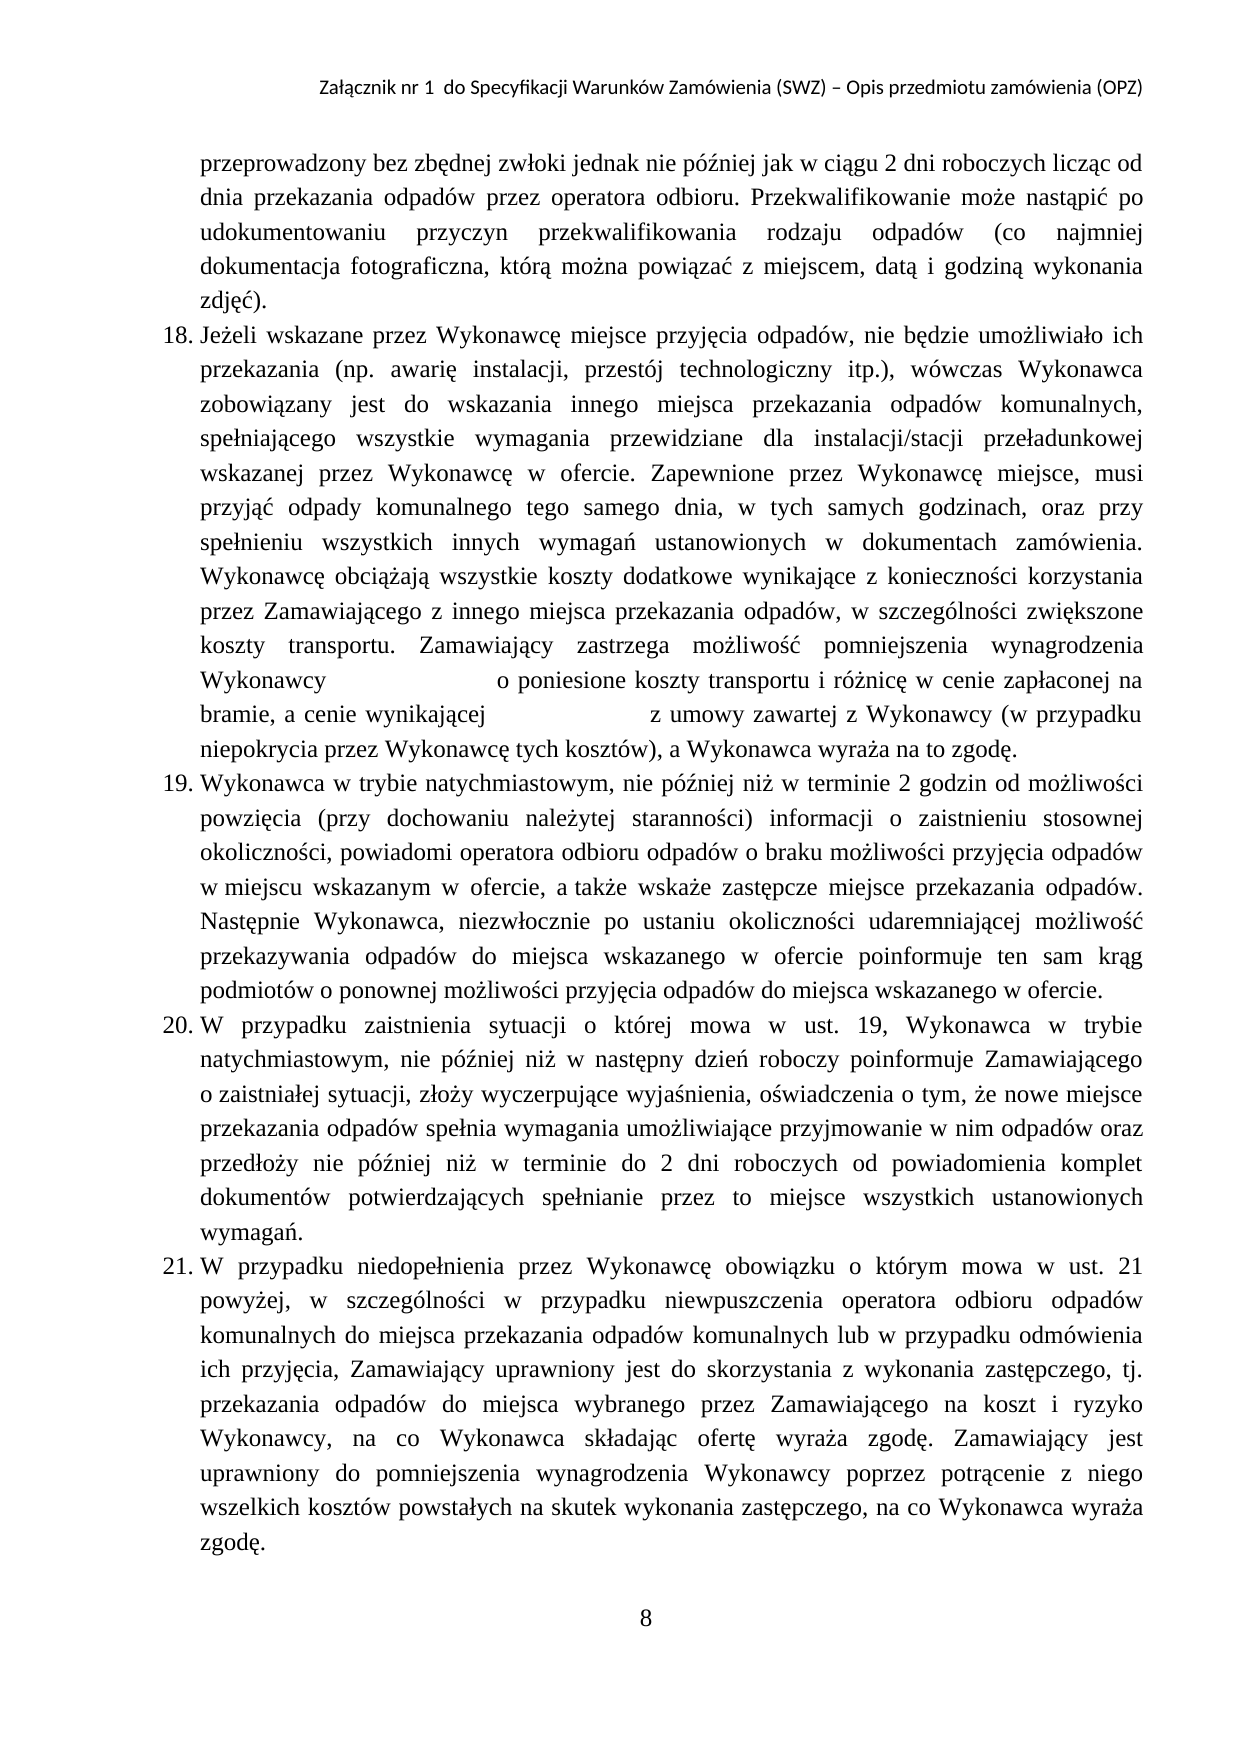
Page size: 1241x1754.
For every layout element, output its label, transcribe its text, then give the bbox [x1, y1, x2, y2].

list Jeżeli wskazane przez Wykonawcę miejsce przyjęcia odpadów, nie będzie umożliwiało ich przekazania (np. awarię instalacji, przestój technologiczny itp.), wówczas Wykonawca zobowiązany jest do wskazania innego miejsca przekazania odpadów komunalnych, spełniającego wszystkie wymagania przewidziane dla instalacji/stacji przeładunkowej wskazanej przez Wykonawcę w ofercie. Zapewnione przez Wykonawcę miejsce, musi przyjąć odpady komunalnego tego samego dnia, w tych samych godzinach, oraz przy spełnieniu wszystkich innych wymagań ustanowionych w dokumentach zamówienia. Wykonawcę obciążają wszystkie koszty dodatkowe wynikające z konieczności korzystania przez Zamawiającego z innego miejsca przekazania odpadów, w szczególności zwiększone koszty transportu. Zamawiający zastrzega możliwość pomniejszenia wynagrodzenia Wykonawcy o poniesione koszty transportu i różnicę w cenie zapłaconej na bramie, a cenie wynikającej z umowy zawartej z Wykonawcy (w przypadku niepokrycia przez Wykonawcę tych kosztów), a Wykonawca wyraża na to zgodę. [162, 320, 1144, 763]
list W przypadku niedopełnienia przez Wykonawcę obowiązku o którym mowa w ust. 21 powyżej, w szczególności w przypadku niewpuszczenia operatora odbioru odpadów komunalnych do miejsca przekazania odpadów komunalnych lub w przypadku odmówienia ich przyjęcia, Zamawiający uprawniony jest do skorzystania z wykonania zastępczego, tj. przekazania odpadów do miejsca wybranego przez Zamawiającego na koszt i ryzyko Wykonawcy, na co Wykonawca składając ofertę wyraża zgodę. Zamawiający jest uprawniony do pomniejszenia wynagrodzenia Wykonawcy poprzez potrącenie z niego wszelkich kosztów powstałych na skutek wykonania zastępczego, na co Wykonawca wyraża zgodę. [162, 1251, 1144, 1556]
list W przypadku zaistnienia sytuacji o której mowa w ust. 19, Wykonawca w trybie natychmiastowym, nie później niż w następny dzień roboczy poinformuje Zamawiającego o zaistniałej sytuacji, złoży wyczerpujące wyjaśnienia, oświadczenia o tym, że nowe miejsce przekazania odpadów spełnia wymagania umożliwiające przyjmowanie w nim odpadów oraz przedłoży nie później niż w terminie do 2 dni roboczych od powiadomienia komplet dokumentów potwierdzających spełnianie przez to miejsce wszystkich ustanowionych wymagań. [162, 1010, 1144, 1245]
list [162, 148, 1144, 314]
list Wykonawca w trybie natychmiastowym, nie później niż w terminie 2 godzin od możliwości powzięcia (przy dochowaniu należytej staranności) informacji o zaistnieniu stosownej okoliczności, powiadomi operatora odbioru odpadów o braku możliwości przyjęcia odpadów w miejscu wskazanym w ofercie, a także wskaże zastępcze miejsce przekazania odpadów. Następnie Wykonawca, niezwłocznie po ustaniu okoliczności udaremniającej możliwość przekazywania odpadów do miejsca wskazanego w ofercie poinformuje ten sam krąg podmiotów o ponownej możliwości przyjęcia odpadów do miejsca wskazanego w ofercie. [162, 768, 1144, 1004]
